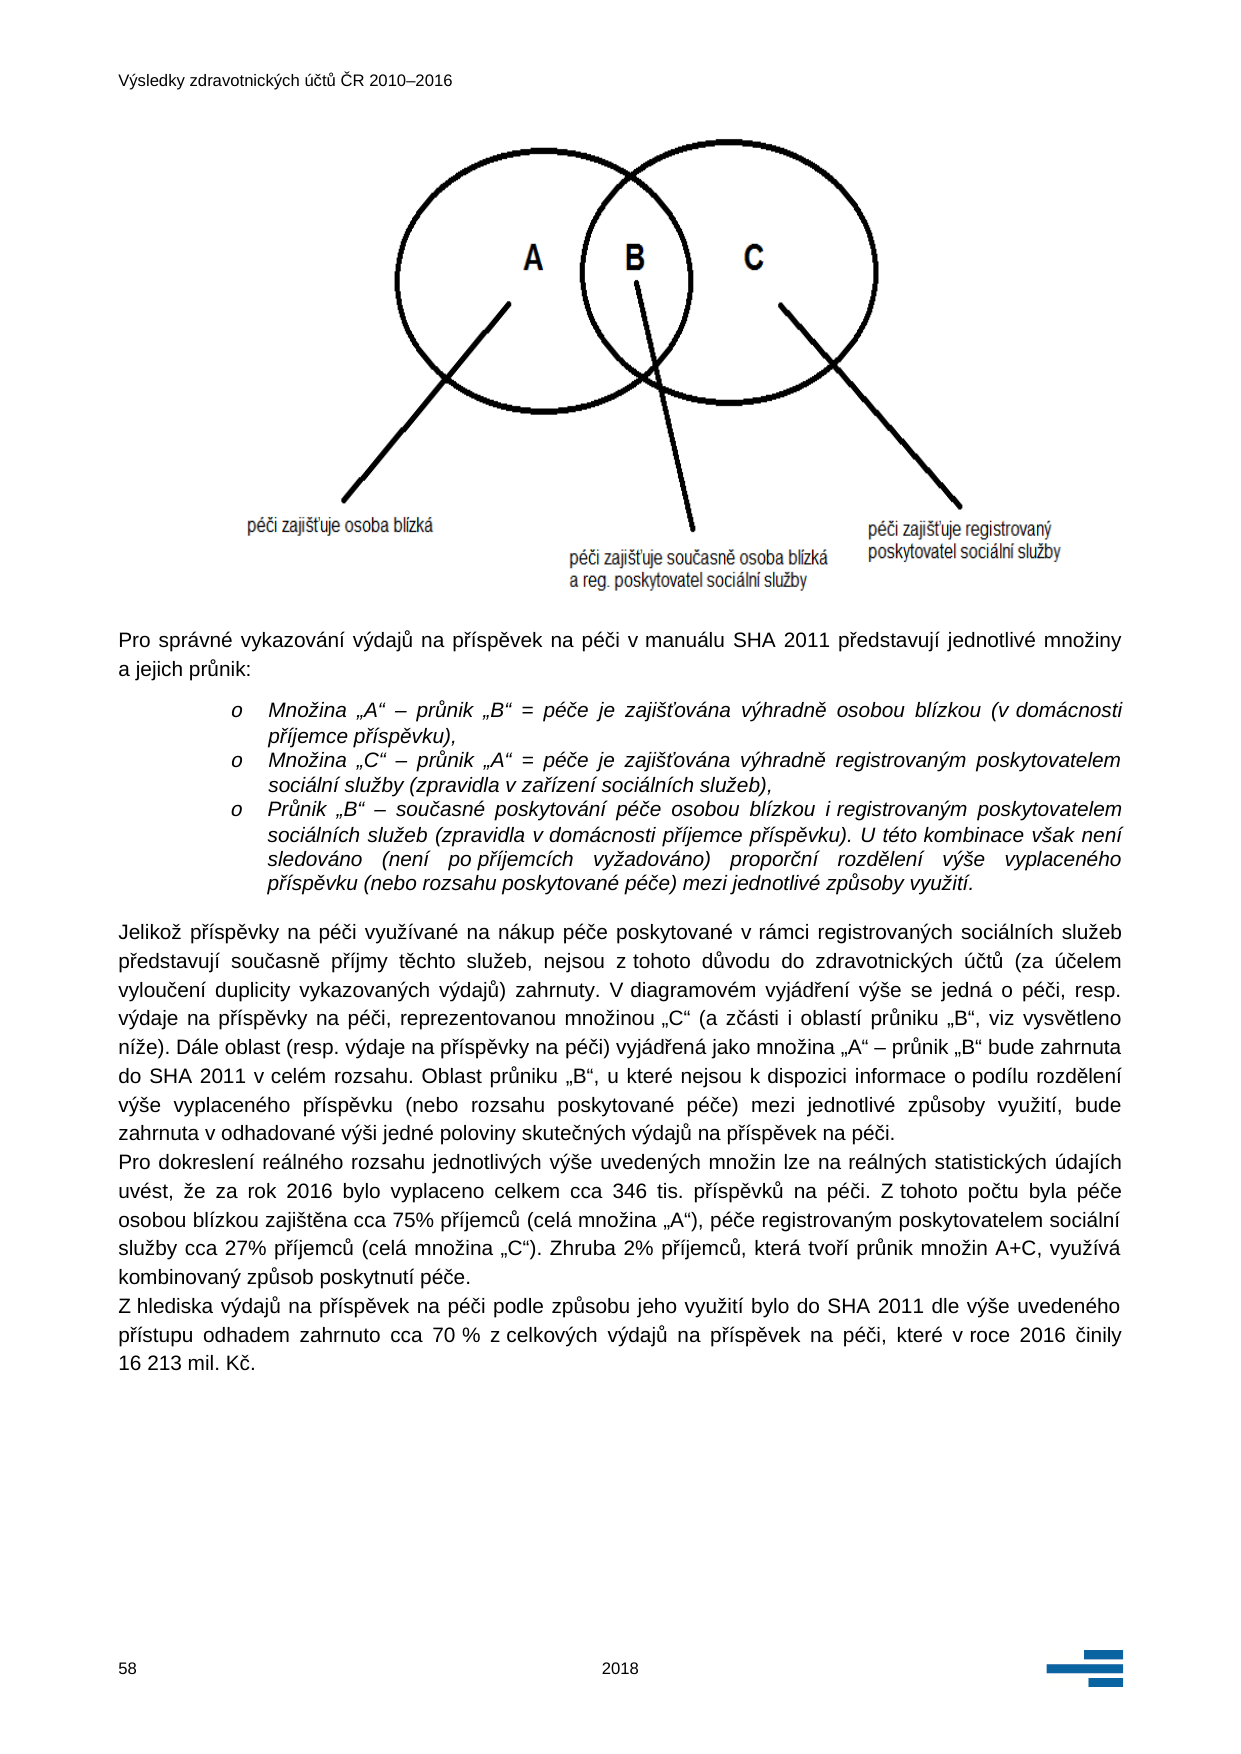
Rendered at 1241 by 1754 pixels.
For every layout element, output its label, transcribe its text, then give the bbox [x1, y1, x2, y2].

picture [234, 118, 1080, 597]
text Pro dokreslení reálného rozsahu jednotlivých výše uvedených množin lze na reálných statistických údajích uvést, že za rok 2016 bylo vyplaceno celkem cca 346 tis. příspěvků na péči. Z tohoto počtu byla péče osobou blízkou zajištěna cca 75% příjemců (celá množina „A“), péče registrovaným poskytovatelem sociální služby cca 27% příjemců (celá množina „C“). Zhruba 2% příjemců, která tvoří průnik množin A+C, využívá kombinovaný způsob poskytnutí péče. [118, 1150, 1122, 1289]
list Průnik „B“ – současné poskytování péče osobou blízkou i registrovaným poskytovatelem sociálních služeb (zpravidla v domácnosti příjemce příspěvku). U této kombinace však není sledováno (není po příjemcích vyžadováno) proporční rozdělení výše vyplaceného příspěvku (nebo rozsahu poskytované péče) mezi jednotlivé způsoby využití. [230, 797, 1122, 895]
text Jelikož příspěvky na péči využívané na nákup péče poskytované v rámci registrovaných sociálních služeb představují současně příjmy těchto služeb, nejsou z tohoto důvodu do zdravotnických účtů (za účelem vyloučení duplicity vykazovaných výdajů) zahrnuty. V diagramovém vyjádření výše se jedná o péči, resp. výdaje na příspěvky na péči, reprezentovanou množinou „C“ (a zčásti i oblastí průniku „B“, viz vysvětleno níže). Dále oblast (resp. výdaje na příspěvky na péči) vyjádřená jako množina „A“ – průnik „B“ bude zahrnuta do SHA 2011 v celém rozsahu. Oblast průniku „B“, u které nejsou k dispozici informace o podílu rozdělení výše vyplaceného příspěvku (nebo rozsahu poskytované péče) mezi jednotlivé způsoby využití, bude zahrnuta v odhadované výši jedné poloviny skutečných výdajů na příspěvek na péči. [118, 920, 1122, 1145]
text Pro správné vykazování výdajů na příspěvek na péči v manuálu SHA 2011 představují jednotlivé množiny a jejich průnik: [118, 628, 1122, 680]
text Z hlediska výdajů na příspěvek na péči podle způsobu jeho využití bylo do SHA 2011 dle výše uvedeného přístupu odhadem zahrnuto cca 70 % z celkových výdajů na příspěvek na péči, které v roce 2016 činily 16 213 mil. Kč. [118, 1294, 1122, 1375]
list Množina „C“ – průnik „A“ = péče je zajišťována výhradně registrovaným poskytovatelem sociální služby (zpravidla v zařízení sociálních služeb), [231, 747, 1122, 797]
picture [1046, 1650, 1124, 1687]
list Množina „A“ – průnik „B“ = péče je zajišťována výhradně osobou blízkou (v domácnosti příjemce příspěvku), [231, 698, 1122, 747]
